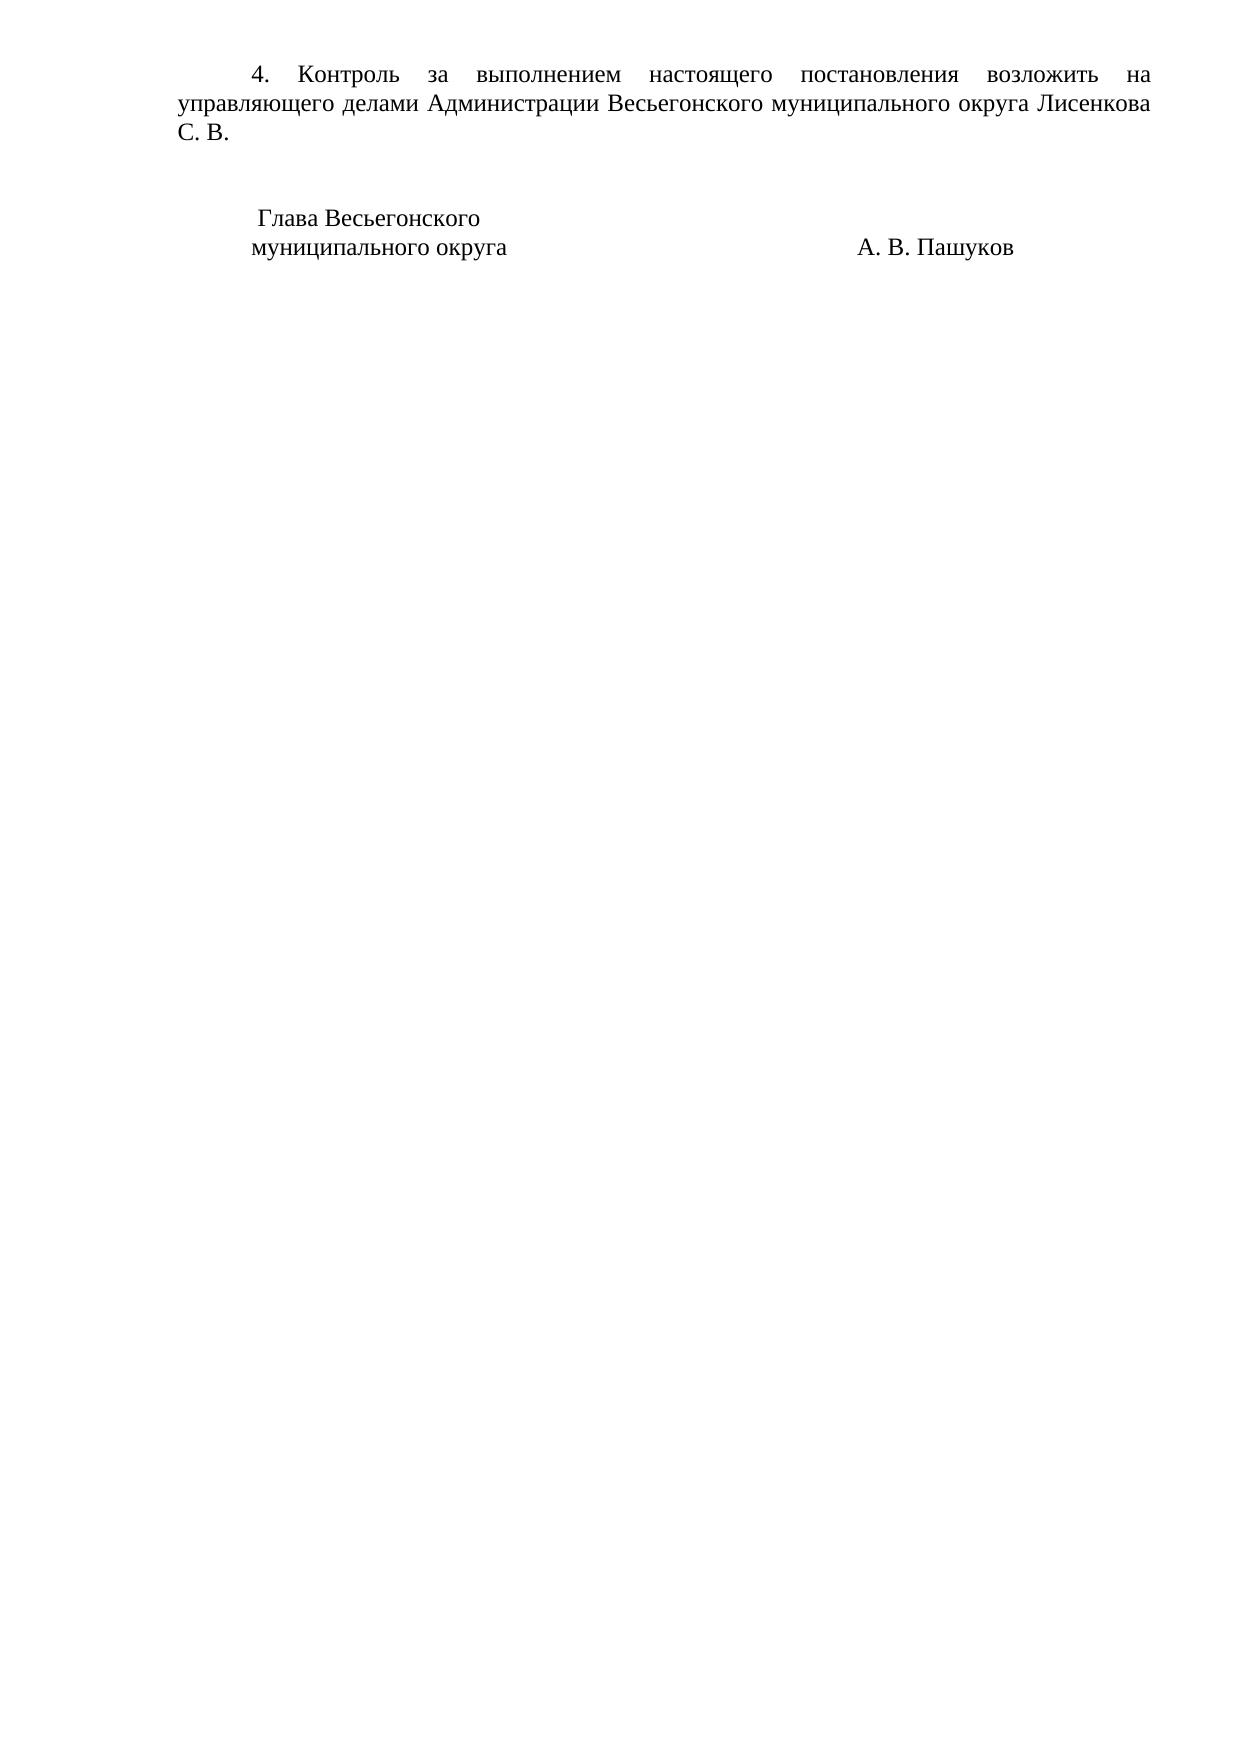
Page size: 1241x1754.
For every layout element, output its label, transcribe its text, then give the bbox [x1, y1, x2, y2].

text 4. Контроль за выполнением настоящего постановления возложить на управляющего делами Администрации Весьегонского муниципального округа Лисенкова С. В. [177, 59, 1152, 145]
text муниципального округа А. В. Пашуков [177, 232, 1152, 260]
text Глава Весьегонского [177, 203, 1152, 232]
